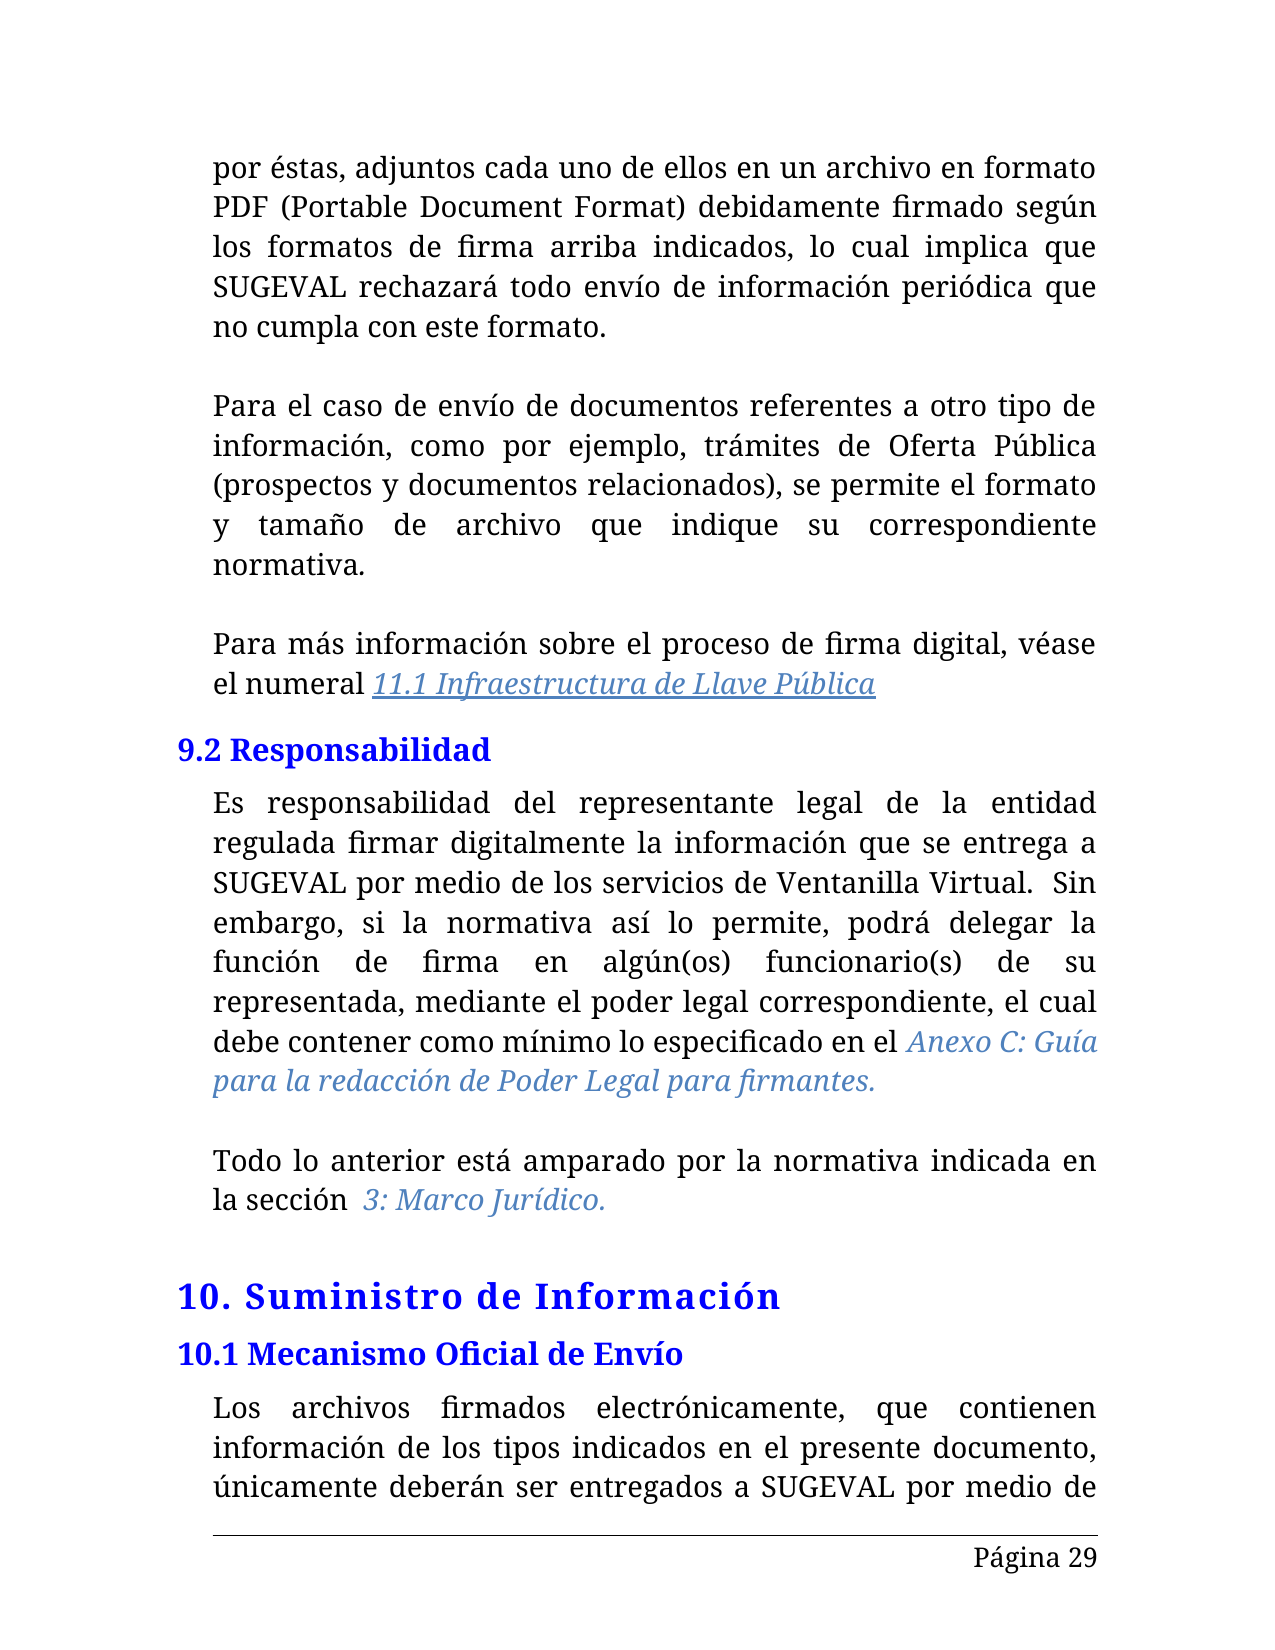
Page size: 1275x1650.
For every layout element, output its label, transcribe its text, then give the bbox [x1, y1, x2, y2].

subtitle Responsabilidad [177, 728, 1098, 770]
subtitle Suministro de Información [177, 1272, 1098, 1320]
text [213, 147, 1098, 346]
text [213, 1387, 1098, 1506]
text Para el caso de envío de documentos referentes a otro tipo de información, como por ejemplo, trámites de Oferta Pública (prospectos y documentos relacionados), se permite el formato y tamaño de archivo que indique su correspondiente normativa. [213, 385, 1098, 584]
subtitle Mecanismo Oficial de Envío [177, 1332, 1098, 1375]
text Todo lo anterior está amparado por la normativa indicada en la sección 3: Marco Jurídico. [213, 1140, 1098, 1219]
text Es responsabilidad del representante legal de la entidad regulada firmar digitalmente la información que se entrega a SUGEVAL por medio de los servicios de Ventanilla Virtual. Sin embargo, si la normativa así lo permite, podrá delegar la función de firma en algún(os) funcionario(s) de su representada, mediante el poder legal correspondiente, el cual debe contener como mínimo lo especificado en el Anexo C: Guía para la redacción de Poder Legal para firmantes. [213, 783, 1098, 1100]
text Para más información sobre el proceso de firma digital, véase el numeral 11.1 Infraestructura de Llave Pública [213, 623, 1098, 703]
